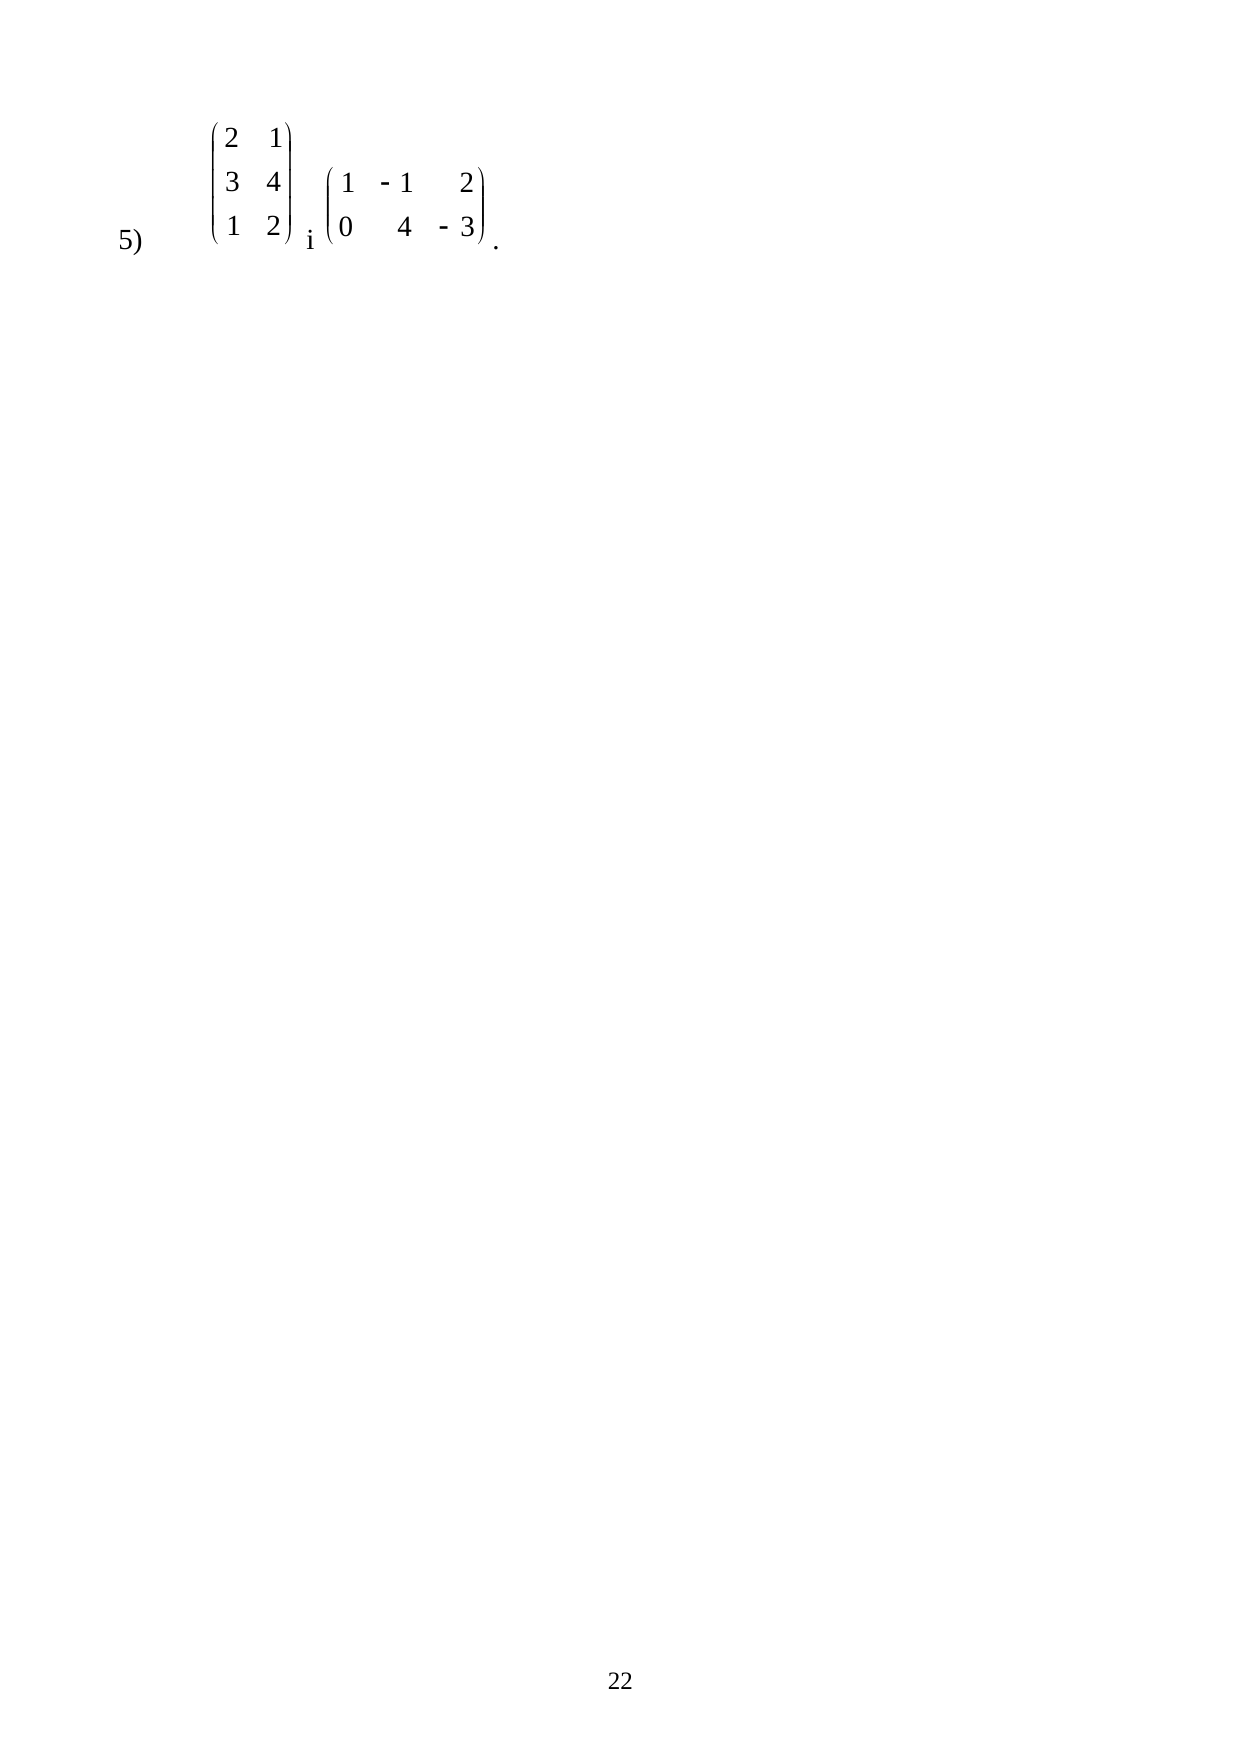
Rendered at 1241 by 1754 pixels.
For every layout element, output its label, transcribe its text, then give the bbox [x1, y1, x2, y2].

text 5) і . [118, 118, 1122, 256]
